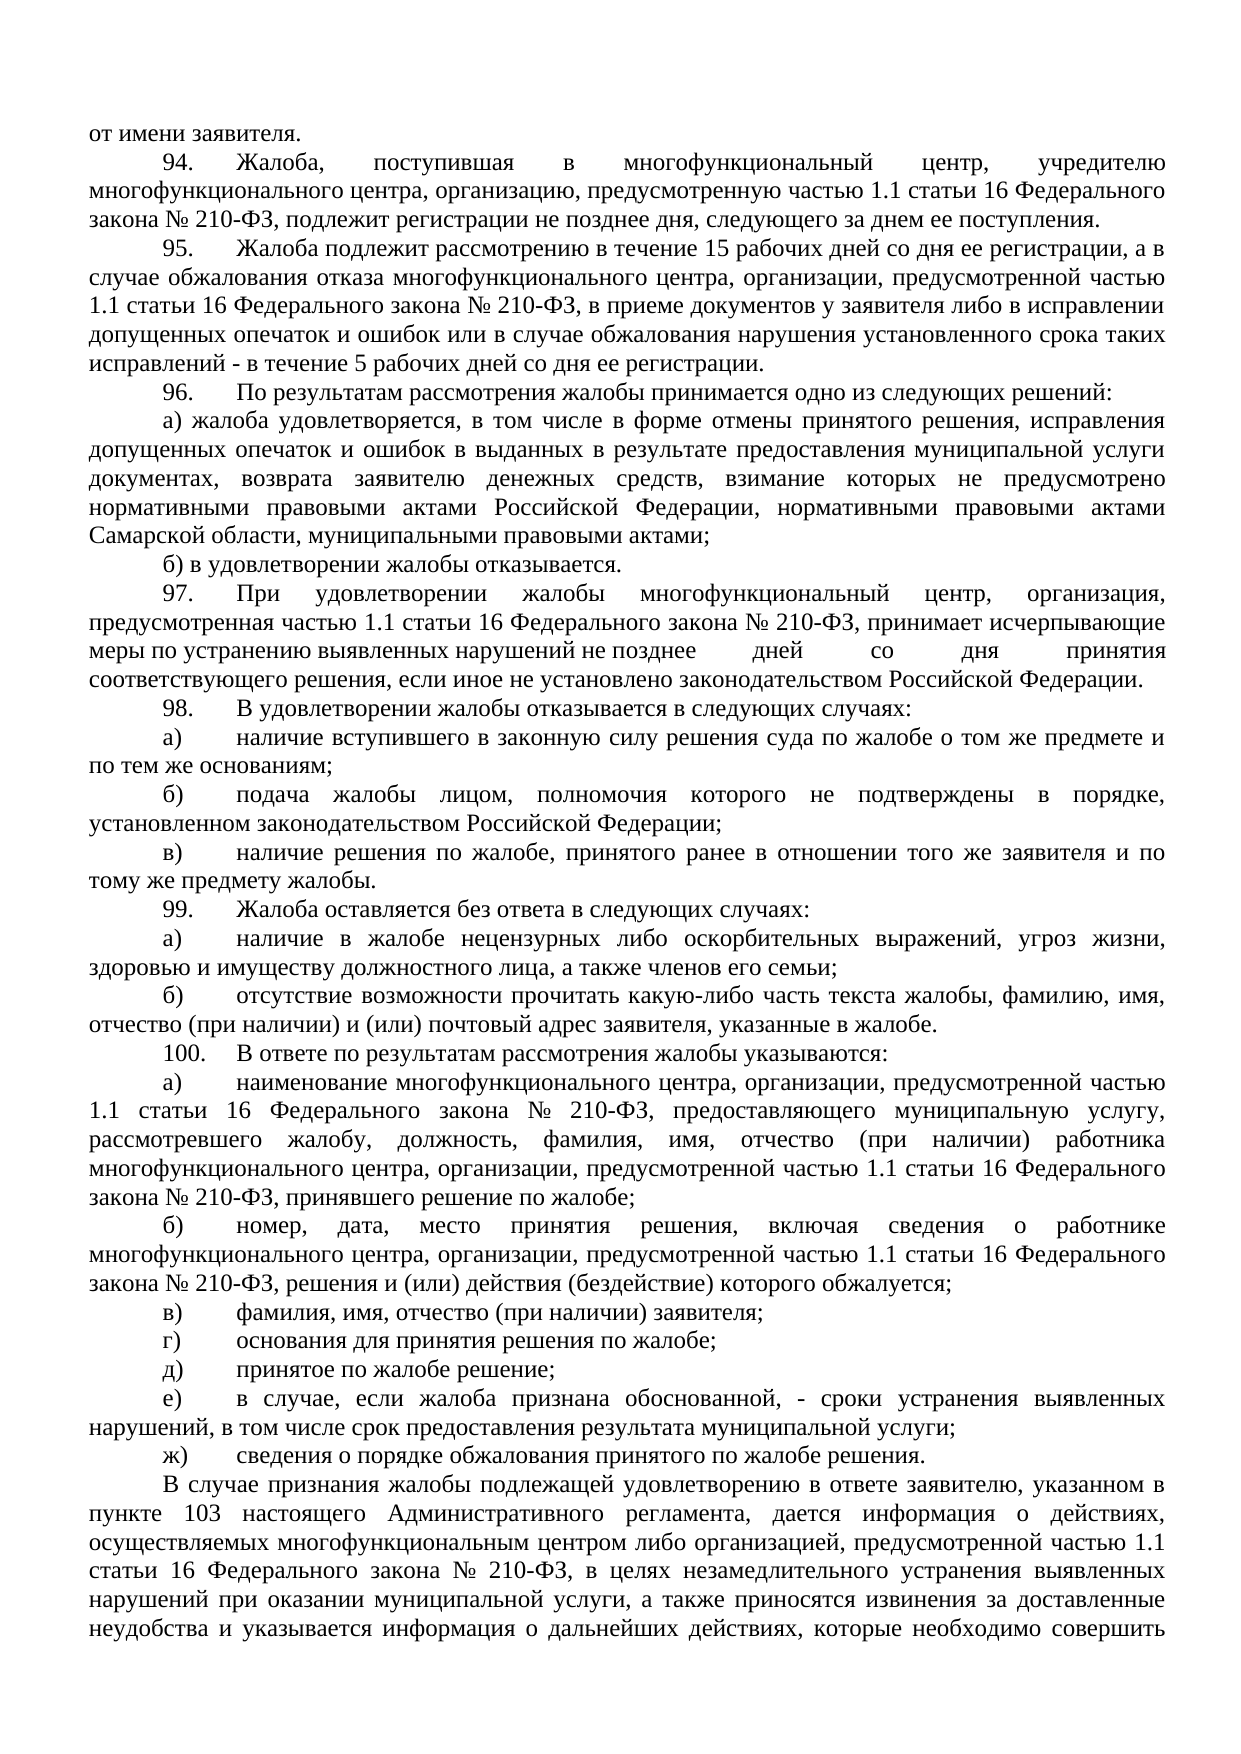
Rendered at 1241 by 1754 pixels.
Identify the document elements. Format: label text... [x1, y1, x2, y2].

text а) наличие вступившего в законную силу решения суда по жалобе о том же предмете и по тем же основаниям; [89, 722, 1166, 779]
text а) жалоба удовлетворяется, в том числе в форме отмены принятого решения, исправления допущенных опечаток и ошибок в выданных в результате предоставления муниципальной услуги документах, возврата заявителю денежных средств, взимание которых не предусмотрено нормативными правовыми актами Российской Федерации, нормативными правовыми актами Самарской области, муниципальными правовыми актами; [89, 406, 1166, 549]
text б) отсутствие возможности прочитать какую-либо часть текста жалобы, фамилию, имя, отчество (при наличии) и (или) почтовый адрес заявителя, указанные в жалобе. [89, 981, 1166, 1038]
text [89, 1469, 1166, 1642]
text а) наличие в жалобе нецензурных либо оскорбительных выражений, угроз жизни, здоровью и имуществу должностного лица, а также членов его семьи; [89, 923, 1166, 981]
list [89, 118, 1166, 147]
text в) фамилия, имя, отчество (при наличии) заявителя; [89, 1297, 1166, 1326]
text в) наличие решения по жалобе, принятого ранее в отношении того же заявителя и по тому же предмету жалобы. [89, 837, 1166, 894]
list Жалоба подлежит рассмотрению в течение 15 рабочих дней со дня ее регистрации, а в случае обжалования отказа многофункционального центра, организации, предусмотренной частью 1.1 статьи 16 Федерального закона № 210-ФЗ, в приеме документов у заявителя либо в исправлении допущенных опечаток и ошибок или в случае обжалования нарушения установленного срока таких исправлений - в течение 5 рабочих дней со дня ее регистрации. [89, 233, 1166, 377]
list В удовлетворении жалобы отказывается в следующих случаях: [89, 693, 1166, 722]
text б) в удовлетворении жалобы отказывается. [89, 549, 1166, 578]
list При удовлетворении жалобы многофункциональный центр, организация, предусмотренная частью 1.1 статьи 16 Федерального закона № 210-ФЗ, принимает исчерпывающие меры по устранению выявленных нарушений не позднее дней со дня принятия соответствующего решения, если иное не установлено законодательством Российской Федерации. [89, 578, 1166, 693]
text б) номер, дата, место принятия решения, включая сведения о работнике многофункционального центра, организации, предусмотренной частью 1.1 статьи 16 Федерального закона № 210-ФЗ, решения и (или) действия (бездействие) которого обжалуется; [89, 1211, 1166, 1297]
text а) наименование многофункционального центра, организации, предусмотренной частью 1.1 статьи 16 Федерального закона № 210-ФЗ, предоставляющего муниципальную услугу, рассмотревшего жалобу, должность, фамилия, имя, отчество (при наличии) работника многофункционального центра, организации, предусмотренной частью 1.1 статьи 16 Федерального закона № 210-ФЗ, принявшего решение по жалобе; [89, 1067, 1166, 1211]
list По результатам рассмотрения жалобы принимается одно из следующих решений: [89, 377, 1166, 406]
text б) подача жалобы лицом, полномочия которого не подтверждены в порядке, установленном законодательством Российской Федерации; [89, 779, 1166, 837]
text ж) сведения о порядке обжалования принятого по жалобе решения. [89, 1441, 1166, 1469]
text г) основания для принятия решения по жалобе; [89, 1326, 1166, 1354]
text е) в случае, если жалоба признана обоснованной, - сроки устранения выявленных нарушений, в том числе срок предоставления результата муниципальной услуги; [89, 1383, 1166, 1441]
list В ответе по результатам рассмотрения жалобы указываются: [89, 1038, 1166, 1067]
list Жалоба оставляется без ответа в следующих случаях: [89, 894, 1166, 923]
list Жалоба, поступившая в многофункциональный центр, учредителю многофункционального центра, организацию, предусмотренную частью 1.1 статьи 16 Федерального закона № 210-ФЗ, подлежит регистрации не позднее дня, следующего за днем ее поступления. [89, 147, 1166, 233]
text д) принятое по жалобе решение; [89, 1354, 1166, 1383]
